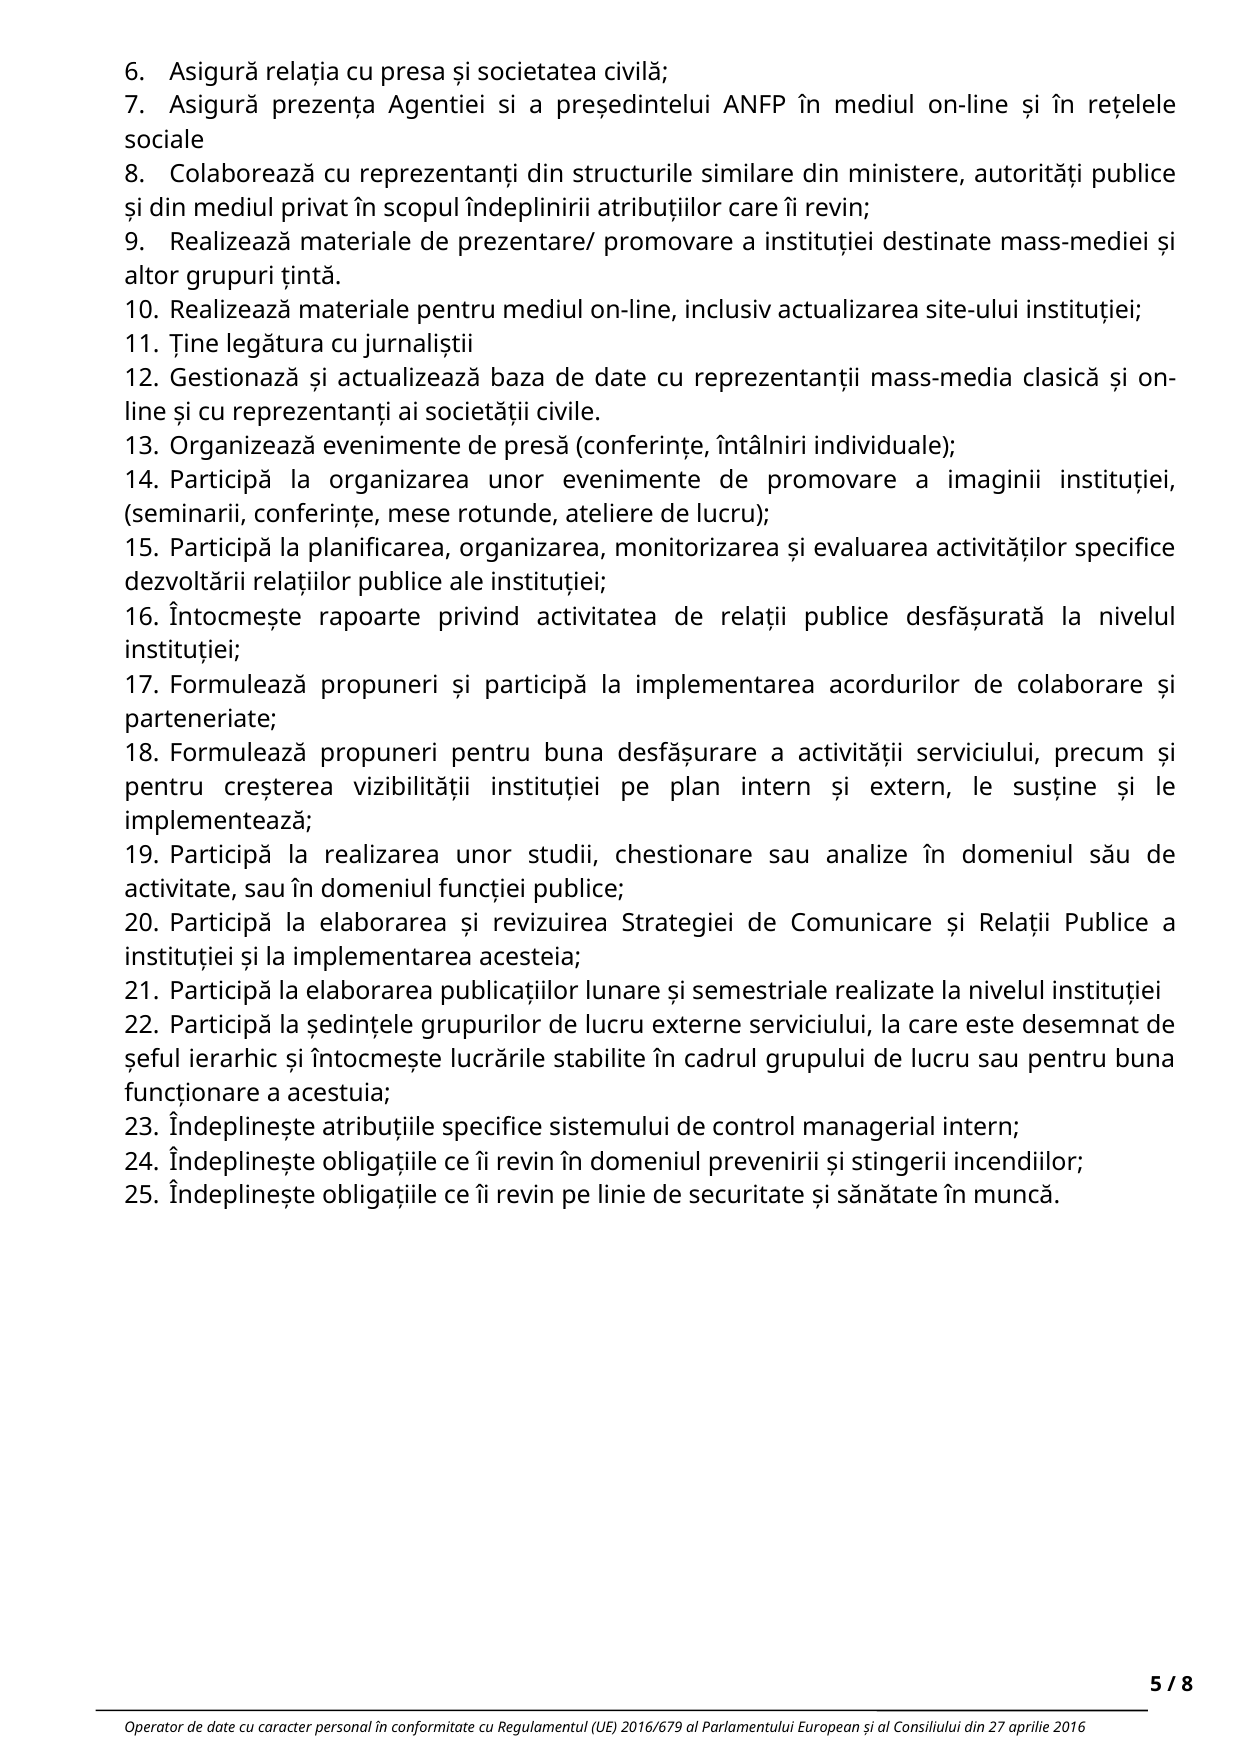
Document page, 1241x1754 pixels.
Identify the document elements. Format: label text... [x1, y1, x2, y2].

list Participă la elaborarea şi revizuirea Strategiei de Comunicare și Relații Publice a instituţiei şi la implementarea acesteia; [124, 905, 1177, 973]
list Gestionază și actualizează baza de date cu reprezentanții mass-media clasică și on-line și cu reprezentanți ai societății civile. [124, 360, 1177, 428]
list Îndeplinește obligațiile ce îi revin pe linie de securitate și sănătate în muncă. [124, 1177, 1177, 1211]
list Îndeplinește obligațiile ce îi revin în domeniul prevenirii și stingerii incendiilor; [124, 1143, 1177, 1177]
list Participă la organizarea unor evenimente de promovare a imaginii instituţiei, (seminarii, conferinţe, mese rotunde, ateliere de lucru); [124, 462, 1177, 530]
list Organizează evenimente de presă (conferinţe, întâlniri individuale); [124, 428, 1177, 462]
list Realizează materiale de prezentare/ promovare a instituţiei destinate mass-mediei şi altor grupuri țintă. [124, 223, 1177, 292]
list Participă la şedinţele grupurilor de lucru externe serviciului, la care este desemnat de şeful ierarhic şi întocmeşte lucrările stabilite în cadrul grupului de lucru sau pentru buna funcţionare a acestuia; [124, 1007, 1177, 1109]
list Participă la realizarea unor studii, chestionare sau analize în domeniul său de activitate, sau în domeniul funcţiei publice; [124, 837, 1177, 905]
list Formulează propuneri pentru buna desfăşurare a activităţii serviciului, precum şi pentru creşterea vizibilităţii instituţiei pe plan intern şi extern, le susţine şi le implementează; [124, 734, 1177, 837]
list Asigură relația cu presa și societatea civilă; [124, 53, 1177, 87]
list Colaborează cu reprezentanţi din structurile similare din ministere, autorităţi publice și din mediul privat în scopul îndeplinirii atribuţiilor care îi revin; [124, 155, 1177, 223]
list Participă la planificarea, organizarea, monitorizarea şi evaluarea activităţilor specifice dezvoltării relaţiilor publice ale instituţiei; [124, 530, 1177, 598]
list Realizează materiale pentru mediul on-line, inclusiv actualizarea site-ului instituţiei; [124, 292, 1177, 326]
list Întocmește rapoarte privind activitatea de relaţii publice desfăşurată la nivelul instituţiei; [124, 598, 1177, 666]
list Îndeplinește atribuțiile specifice sistemului de control managerial intern; [124, 1109, 1177, 1143]
list Participă la elaborarea publicaţiilor lunare şi semestriale realizate la nivelul instituţiei [124, 973, 1177, 1007]
list Asigură prezența Agentiei si a președintelui ANFP în mediul on-line și în rețelele sociale [124, 87, 1177, 155]
list Ține legătura cu jurnaliștii [124, 326, 1177, 360]
list Formulează propuneri şi participă la implementarea acordurilor de colaborare şi parteneriate; [124, 666, 1177, 734]
